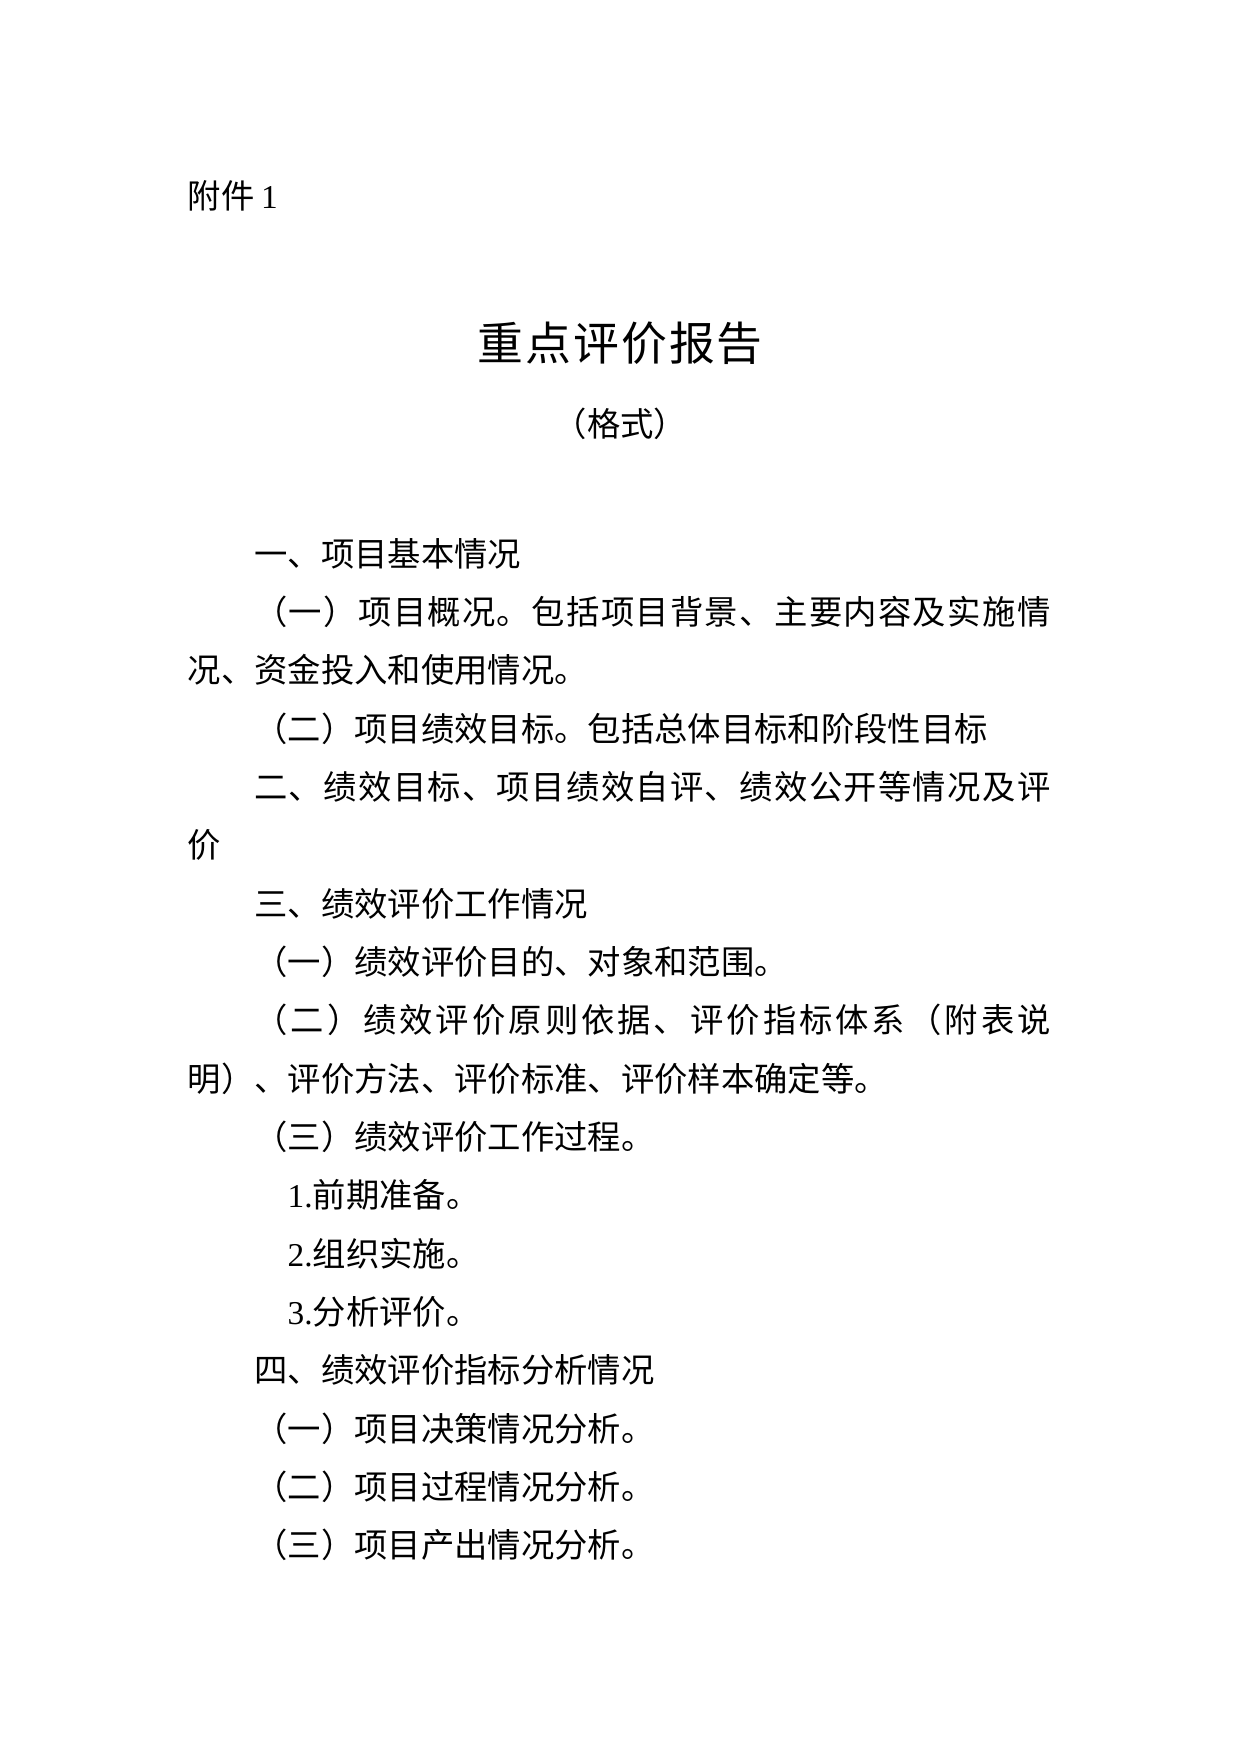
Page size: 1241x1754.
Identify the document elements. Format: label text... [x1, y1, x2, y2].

text （三）项目产出情况分析。 [187, 1511, 1053, 1569]
text 二、绩效目标、项目绩效自评、绩效公开等情况及评价 [187, 753, 1053, 869]
text 重点评价报告 [187, 292, 1053, 389]
text （三）绩效评价工作过程。 [187, 1103, 1053, 1161]
text 三、绩效评价工作情况 [187, 869, 1053, 928]
text 一、项目基本情况 [187, 519, 1053, 578]
text （一）项目概况。包括项目背景、主要内容及实施情况、资金投入和使用情况。 [187, 578, 1053, 694]
text （二）绩效评价原则依据、评价指标体系（附表说明）、评价方法、评价标准、评价样本确定等。 [187, 986, 1053, 1103]
text （格式） [187, 389, 1053, 454]
text （一）绩效评价目的、对象和范围。 [187, 928, 1053, 986]
text （一）项目决策情况分析。 [187, 1394, 1053, 1453]
text 四、绩效评价指标分析情况 [187, 1336, 1053, 1394]
text 2.组织实施。 [187, 1219, 1053, 1278]
text 附件1 [187, 162, 1053, 227]
text 3.分析评价。 [187, 1278, 1053, 1336]
text 1.前期准备。 [187, 1161, 1053, 1219]
text （二）项目绩效目标。包括总体目标和阶段性目标 [187, 694, 1053, 753]
text （二）项目过程情况分析。 [187, 1453, 1053, 1511]
